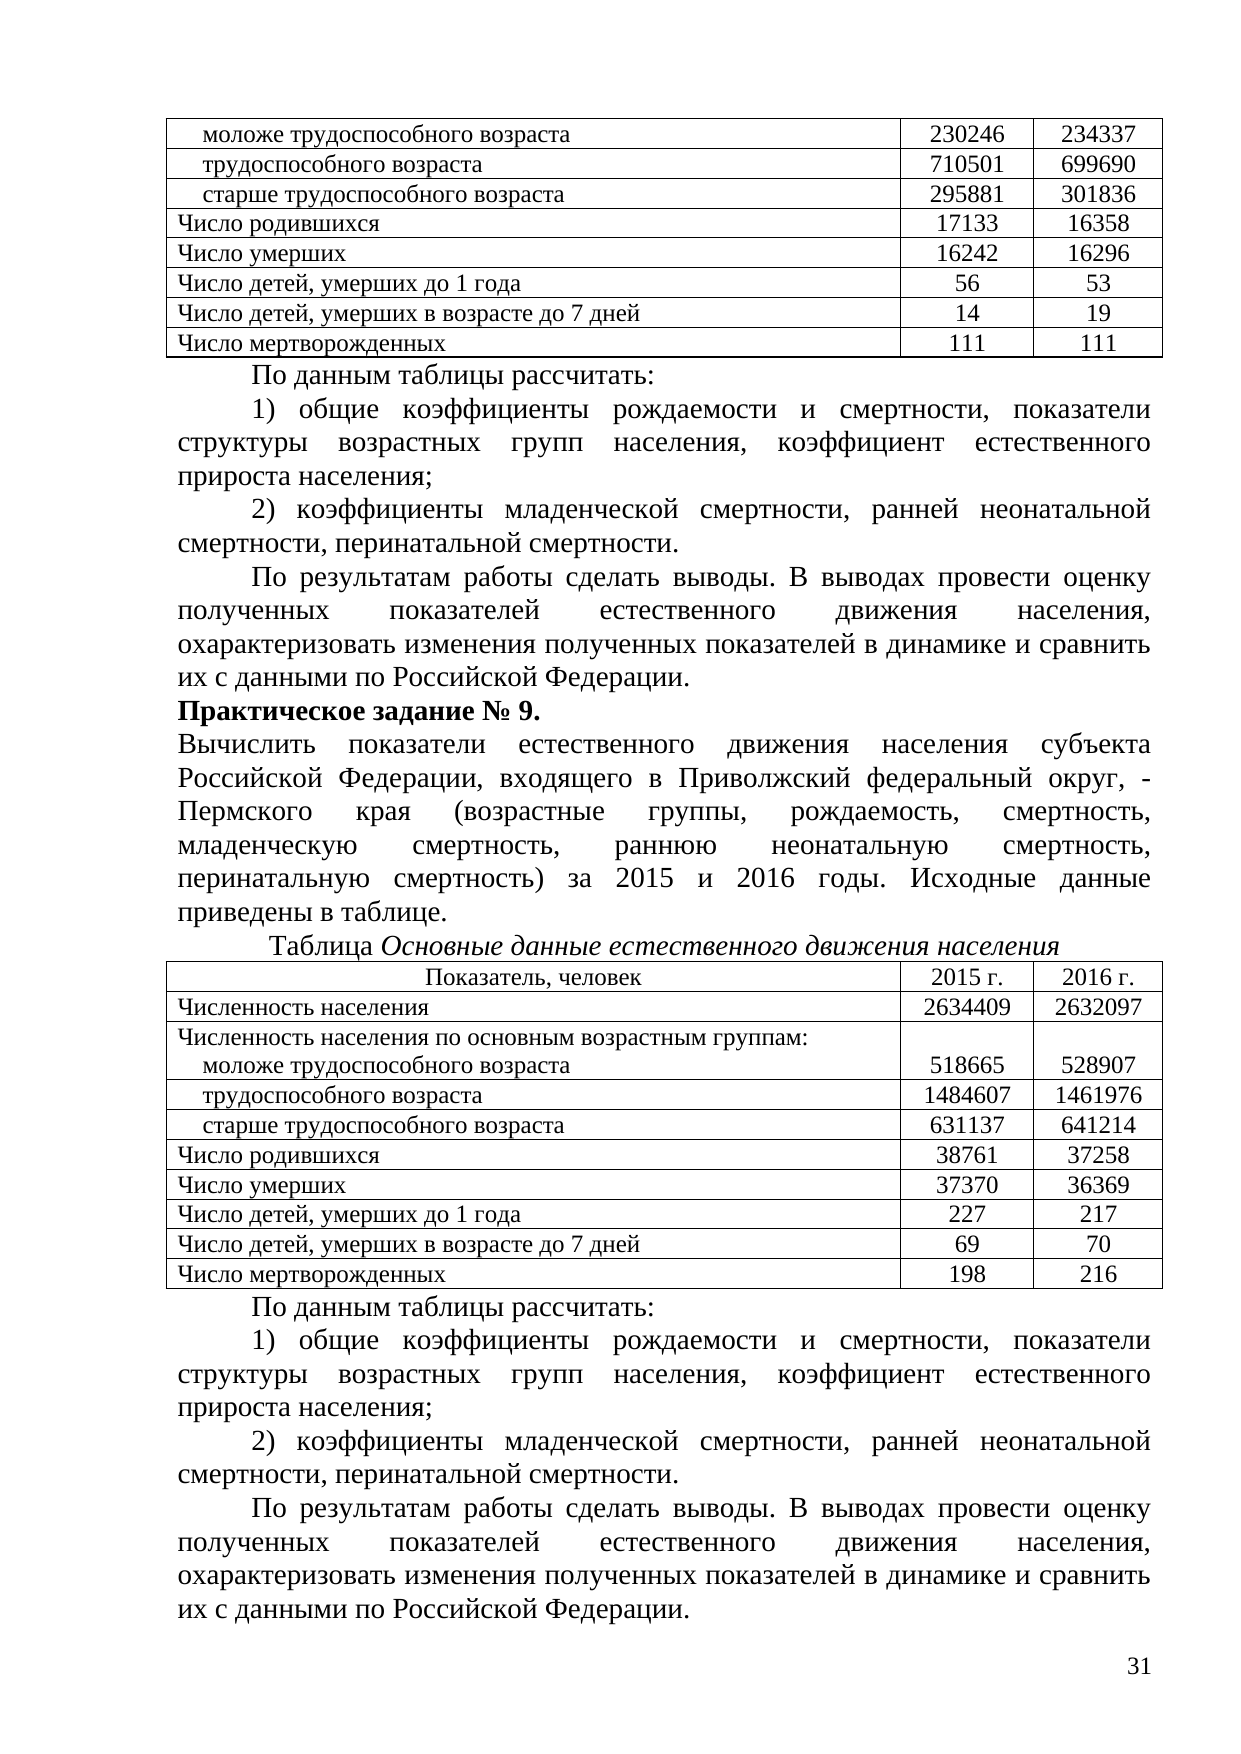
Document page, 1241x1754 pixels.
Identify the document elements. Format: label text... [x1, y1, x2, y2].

text По результатам работы сделать выводы. В выводах провести оценку полученных показателей естественного движения населения, охарактеризовать изменения полученных показателей в динамике и сравнить их с данными по Российской Федерации. [177, 1490, 1152, 1624]
table_cell Число родившихся [167, 1140, 900, 1169]
table_cell 234337 [1034, 119, 1162, 148]
text По данным таблицы рассчитать: [177, 358, 1152, 391]
table_cell 111 [1034, 328, 1162, 356]
table_cell 111 [901, 328, 1033, 356]
table_header Показатель, человек [167, 962, 900, 991]
table_cell 518665 [901, 1022, 1033, 1079]
table_cell 641214 [1034, 1110, 1162, 1139]
table_cell 19 [1034, 298, 1162, 327]
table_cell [167, 119, 900, 148]
text По результатам работы сделать выводы. В выводах провести оценку полученных показателей естественного движения населения, охарактеризовать изменения полученных показателей в динамике и сравнить их с данными по Российской Федерации. [177, 559, 1152, 693]
text Вычислить показатели естественного движения населения субъекта Российской Федерации, входящего в Приволжский федеральный округ, - Пермского края (возрастные группы, рождаемость, смертность, младенческую смертность, раннюю неонатальную смертность, перинатальную смертность) за 2015 и 2016 годы. Исходные данные приведены в таблице. [177, 726, 1152, 928]
table_cell 528907 [1034, 1022, 1162, 1079]
table_cell 2632097 [1034, 992, 1162, 1021]
table_cell 69 [901, 1229, 1033, 1258]
table_cell 36369 [1034, 1170, 1162, 1198]
text По данным таблицы рассчитать: [177, 1289, 1152, 1322]
table_cell 16358 [1034, 209, 1162, 237]
table_cell трудоспособного возраста [167, 149, 900, 178]
text 2) коэффициенты младенческой смертности, ранней неонатальной смертности, перинатальной смертности. [177, 1423, 1152, 1490]
table_cell 16242 [901, 238, 1033, 267]
table_cell 227 [901, 1200, 1033, 1228]
table_cell 217 [1034, 1200, 1162, 1228]
table_cell 17133 [901, 209, 1033, 237]
table_cell Число мертворожденных [167, 1259, 900, 1288]
text Таблица Основные данные естественного движения населения [177, 928, 1152, 961]
table_cell Число детей, умерших до 1 года [167, 268, 900, 297]
table_cell 198 [901, 1259, 1033, 1288]
table_cell Число умерших [167, 238, 900, 267]
text 2) коэффициенты младенческой смертности, ранней неонатальной смертности, перинатальной смертности. [177, 492, 1152, 559]
table_cell 1461976 [1034, 1080, 1162, 1109]
table_cell Численность населения по основным возрастным группам: моложе трудоспособного возраста [167, 1022, 900, 1079]
table_header 2016 г. [1034, 962, 1162, 991]
table_cell 631137 [901, 1110, 1033, 1139]
table_cell 53 [1034, 268, 1162, 297]
table_cell 710501 [901, 149, 1033, 178]
table_cell Число родившихся [167, 209, 900, 237]
table_cell старше трудоспособного возраста [167, 1110, 900, 1139]
table_cell 37370 [901, 1170, 1033, 1198]
list Практическое задание № 9. [177, 693, 1152, 726]
table_cell 230246 [901, 119, 1033, 148]
table_cell 16296 [1034, 238, 1162, 267]
table_cell Число детей, умерших до 1 года [167, 1200, 900, 1228]
table_cell 216 [1034, 1259, 1162, 1288]
table_cell 56 [901, 268, 1033, 297]
text 1) общие коэффициенты рождаемости и смертности, показатели структуры возрастных групп населения, коэффициент естественного прироста населения; [177, 1322, 1152, 1423]
table_cell Численность населения [167, 992, 900, 1021]
table_header 2015 г. [901, 962, 1033, 991]
table_cell 295881 [901, 179, 1033, 207]
table_cell 1484607 [901, 1080, 1033, 1109]
table_cell старше трудоспособного возраста [167, 179, 900, 207]
table_cell 699690 [1034, 149, 1162, 178]
table_cell 70 [1034, 1229, 1162, 1258]
table_cell 14 [901, 298, 1033, 327]
table_cell Число детей, умерших в возрасте до 7 дней [167, 1229, 900, 1258]
table_cell 38761 [901, 1140, 1033, 1169]
table_cell Число детей, умерших в возрасте до 7 дней [167, 298, 900, 327]
table_cell трудоспособного возраста [167, 1080, 900, 1109]
table_cell 2634409 [901, 992, 1033, 1021]
text 1) общие коэффициенты рождаемости и смертности, показатели структуры возрастных групп населения, коэффициент естественного прироста населения; [177, 391, 1152, 492]
table_cell Число умерших [167, 1170, 900, 1198]
table_cell Число мертворожденных [167, 328, 900, 356]
table_cell 37258 [1034, 1140, 1162, 1169]
table_cell 301836 [1034, 179, 1162, 207]
